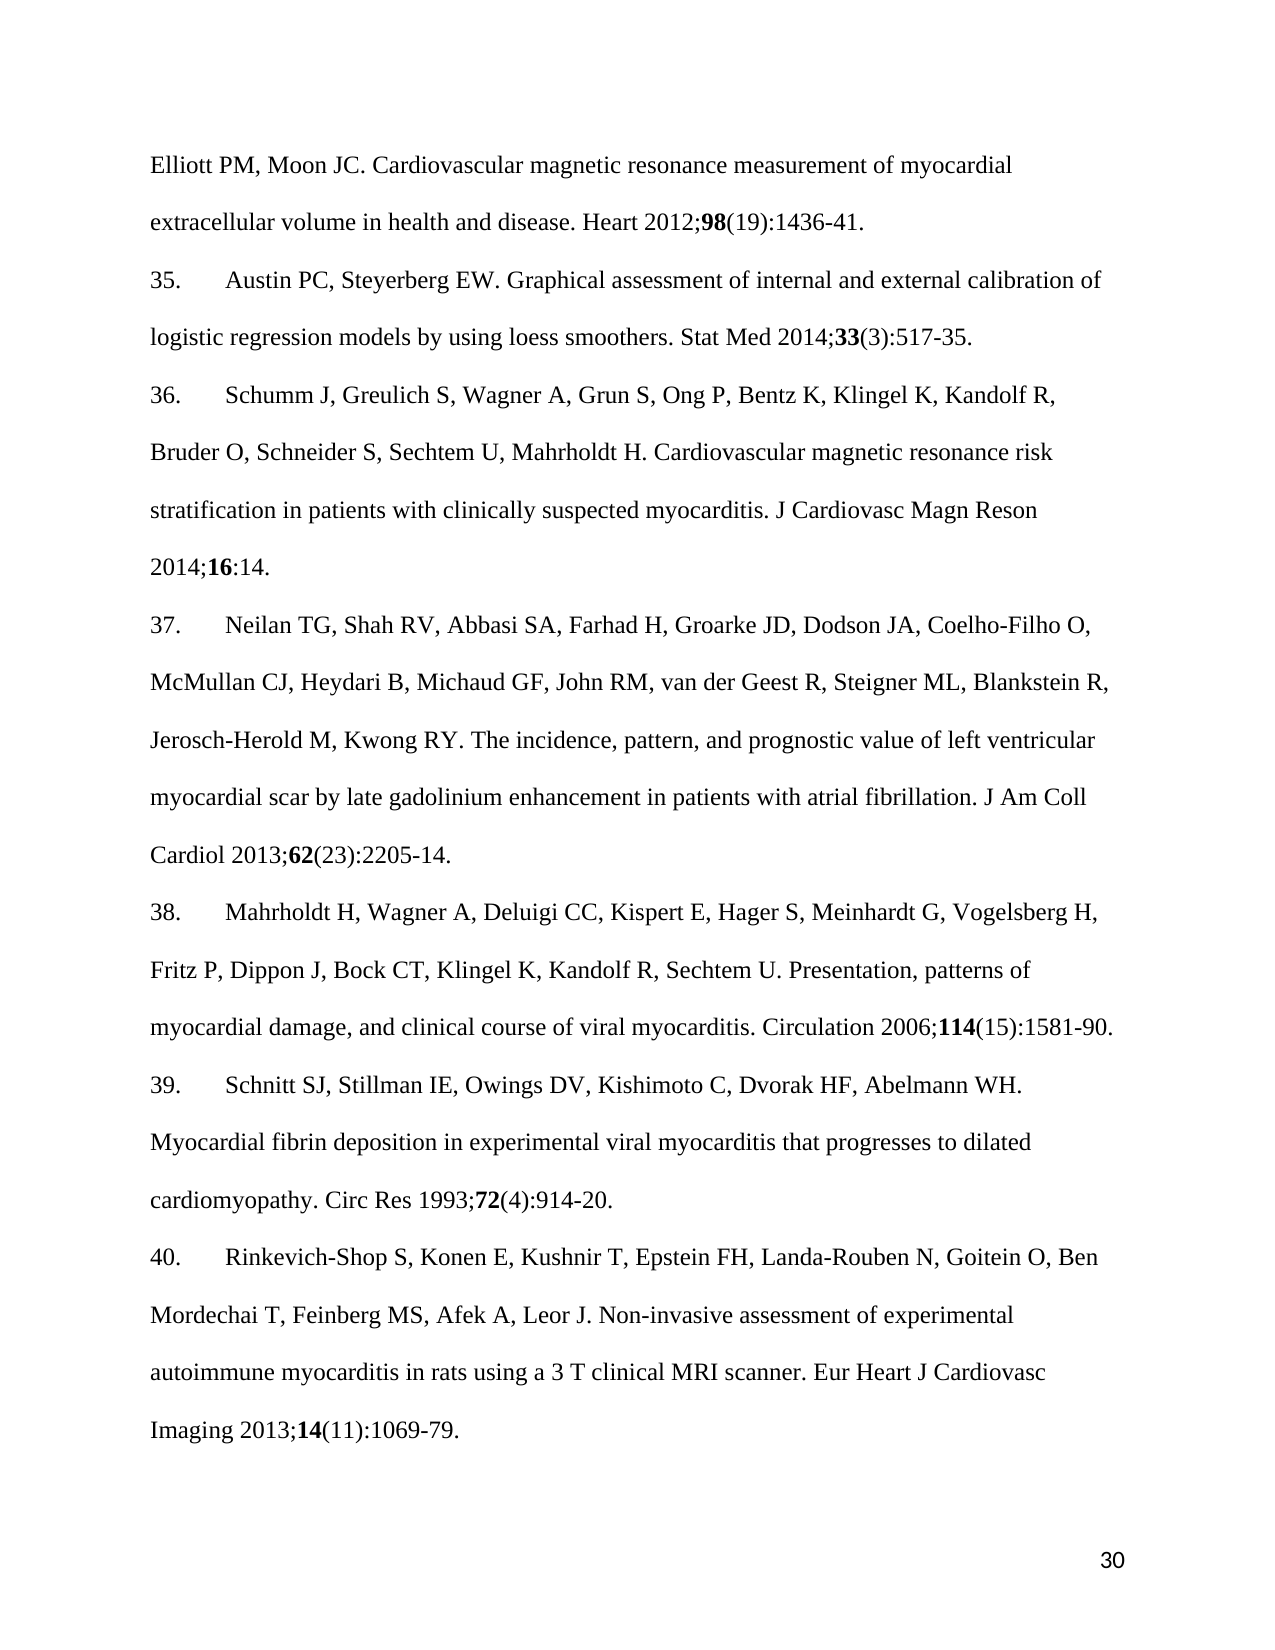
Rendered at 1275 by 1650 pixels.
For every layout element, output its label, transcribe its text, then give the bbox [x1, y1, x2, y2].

text 39. Schnitt SJ, Stillman IE, Owings DV, Kishimoto C, Dvorak HF, Abelmann WH. Myocardial fibrin deposition in experimental viral myocarditis that progresses to dilated cardiomyopathy. Circ Res 1993;72(4):914-20. [150, 1070, 1125, 1214]
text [150, 150, 1125, 236]
text 37. Neilan TG, Shah RV, Abbasi SA, Farhad H, Groarke JD, Dodson JA, Coelho-Filho O, McMullan CJ, Heydari B, Michaud GF, John RM, van der Geest R, Steigner ML, Blankstein R, Jerosch-Herold M, Kwong RY. The incidence, pattern, and prognostic value of left ventricular myocardial scar by late gadolinium enhancement in patients with atrial fibrillation. J Am Coll Cardiol 2013;62(23):2205-14. [150, 610, 1125, 869]
text 35. Austin PC, Steyerberg EW. Graphical assessment of internal and external calibration of logistic regression models by using loess smoothers. Stat Med 2014;33(3):517-35. [150, 265, 1125, 351]
text 36. Schumm J, Greulich S, Wagner A, Grun S, Ong P, Bentz K, Klingel K, Kandolf R, Bruder O, Schneider S, Sechtem U, Mahrholdt H. Cardiovascular magnetic resonance risk stratification in patients with clinically suspected myocarditis. J Cardiovasc Magn Reson 2014;16:14. [150, 380, 1125, 581]
text 40. Rinkevich-Shop S, Konen E, Kushnir T, Epstein FH, Landa-Rouben N, Goitein O, Ben Mordechai T, Feinberg MS, Afek A, Leor J. Non-invasive assessment of experimental autoimmune myocarditis in rats using a 3 T clinical MRI scanner. Eur Heart J Cardiovasc Imaging 2013;14(11):1069-79. [150, 1242, 1125, 1444]
text 38. Mahrholdt H, Wagner A, Deluigi CC, Kispert E, Hager S, Meinhardt G, Vogelsberg H, Fritz P, Dippon J, Bock CT, Klingel K, Kandolf R, Sechtem U. Presentation, patterns of myocardial damage, and clinical course of viral myocarditis. Circulation 2006;114(15):1581-90. [150, 897, 1125, 1041]
